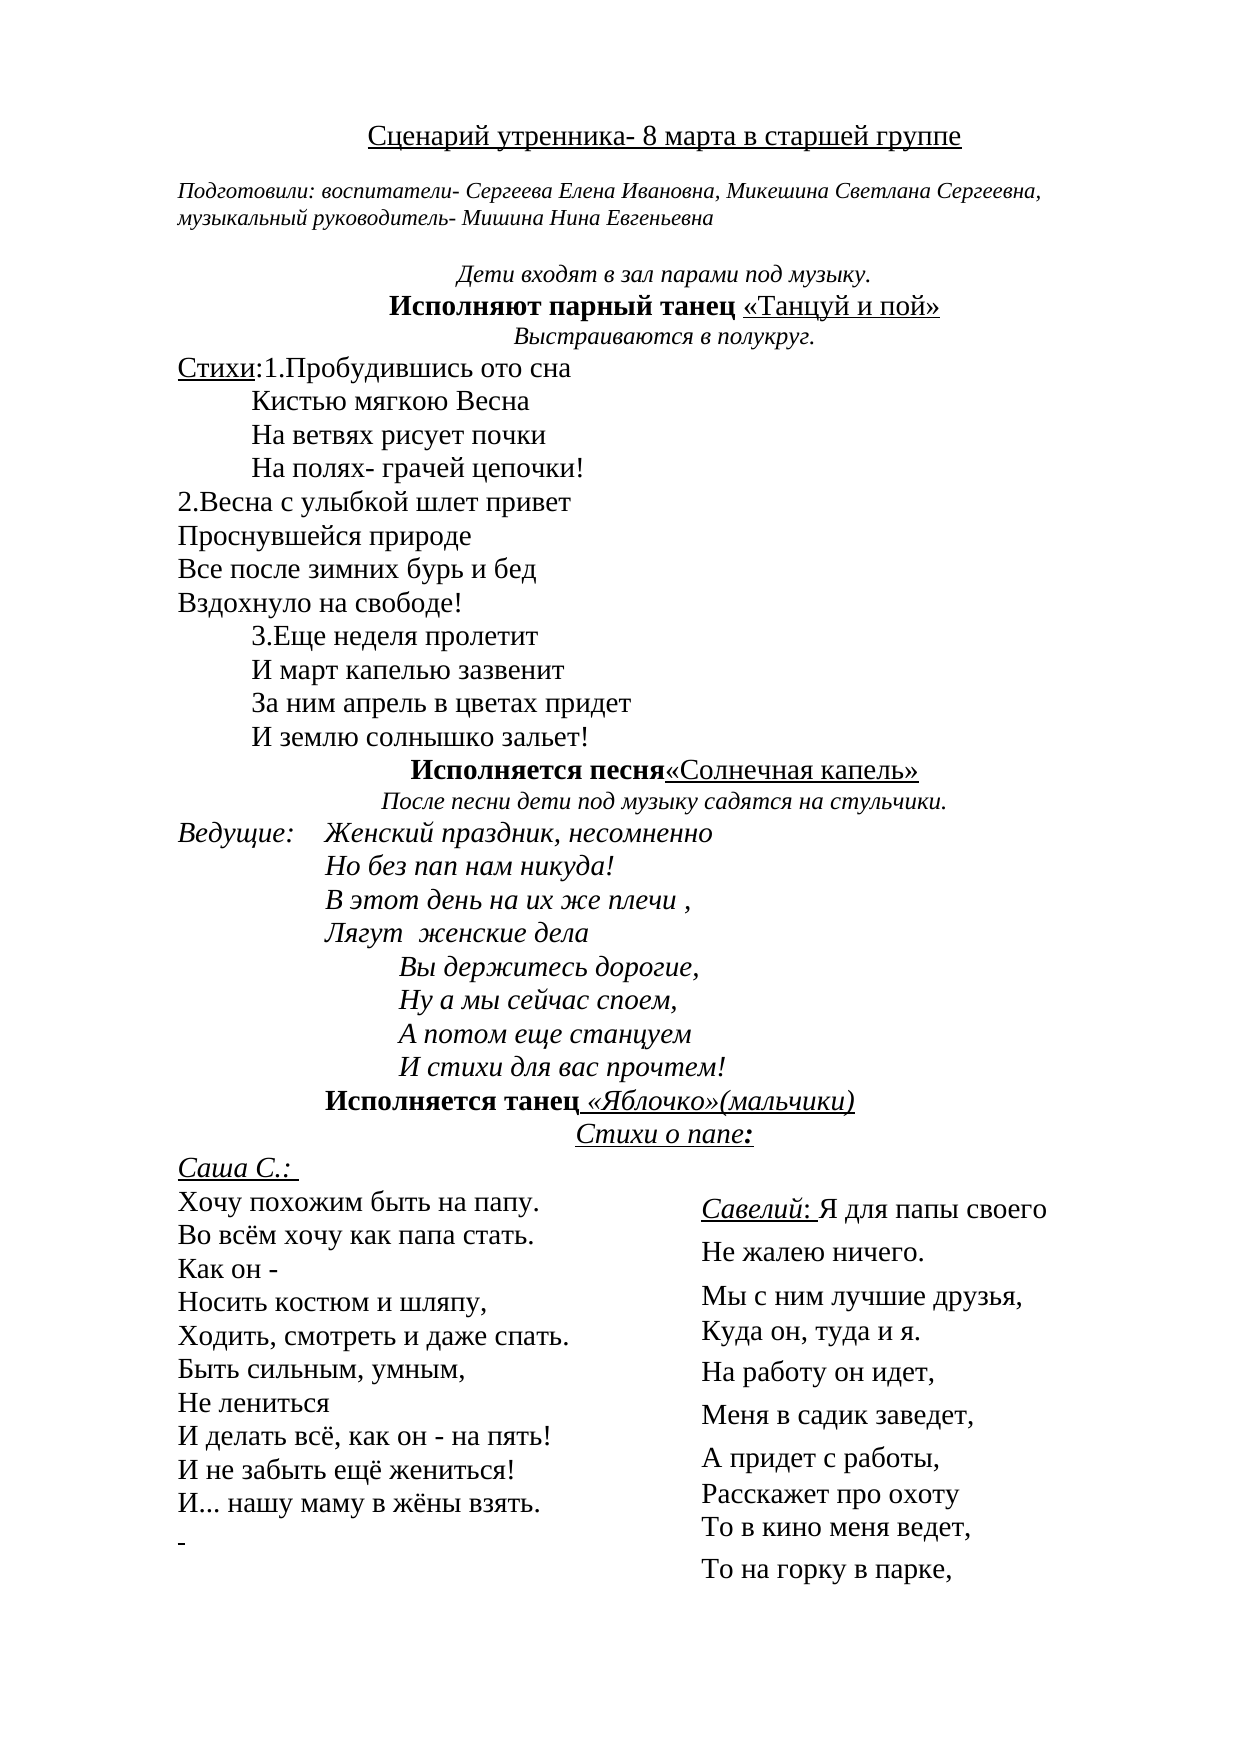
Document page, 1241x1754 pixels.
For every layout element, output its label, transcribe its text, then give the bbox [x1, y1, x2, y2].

text Сценарий утренника- 8 марта в старшей группе [177, 118, 1152, 152]
text Стихи:1.Пробудившись ото сна [177, 350, 1152, 383]
text На полях- грачей цепочки! [177, 451, 1152, 484]
text Хочу похожим быть на папу. Во всём хочу как папа стать. Как он - Носить костюм и шляпу, Ходить, смотреть и даже спать. Быть сильным, умным, Не лениться И делать всё, как он - на пять! И не забыть ещё жениться! И... нашу маму в жёны взять. [177, 1184, 627, 1519]
text Исполняется песня«Солнечная капель» [177, 752, 1152, 786]
text И март капелью зазвенит [177, 652, 1152, 685]
text И стихи для вас прочтем! [325, 1049, 1152, 1083]
text Вздохнуло на свободе! [177, 585, 1152, 618]
text Вы держитесь дорогие, [325, 949, 1152, 982]
text Ведущие: Женский праздник, несомненно [177, 815, 1152, 848]
text Исполняется танец «Яблочко»(мальчики) [251, 1083, 1152, 1117]
text 2.Весна с улыбкой шлет привет [177, 484, 1152, 518]
text Выстраиваются в полукруг. [177, 321, 1152, 350]
text Но без пап нам никуда! [251, 848, 1152, 882]
text 3.Еще неделя пролетит [177, 618, 1152, 652]
text Кистью мягкою Весна [177, 383, 1152, 417]
text И землю солнышко зальет! [177, 719, 1152, 752]
text На ветвях рисует почки [251, 417, 1152, 451]
text Все после зимних бурь и бед [177, 551, 1152, 585]
text Ну а мы сейчас споем, [325, 982, 1152, 1016]
text Стихи о папе: [177, 1117, 1152, 1150]
text Савелий: Я для папы своего Не жалею ничего. Мы с ним лучшие друзья, Куда он, туда и я. [701, 1184, 1152, 1347]
text А потом еще станцуем [325, 1016, 1152, 1049]
text Дети входят в зал парами под музыку. [177, 259, 1152, 288]
text Саша С.: [177, 1150, 627, 1184]
text Подготовили: воспитатели- Сергеева Елена Ивановна, Микешина Светлана Сергеевна, музыкальный руководитель- Мишина Нина Евгеньевна [177, 177, 1152, 230]
text Проснувшейся природе [177, 518, 1152, 551]
text Исполняют парный танец «Танцуй и пой» [177, 288, 1152, 321]
text За ним апрель в цветах придет [177, 685, 1152, 719]
text В этот день на их же плечи , [251, 882, 1152, 915]
text Лягут женские дела [251, 915, 1152, 949]
text На работу он идет, Меня в садик заведет, А придет с работы, Расскажет про охоту [701, 1347, 1152, 1509]
text После песни дети под музыку садятся на стульчики. [177, 786, 1152, 815]
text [701, 1509, 1152, 1586]
